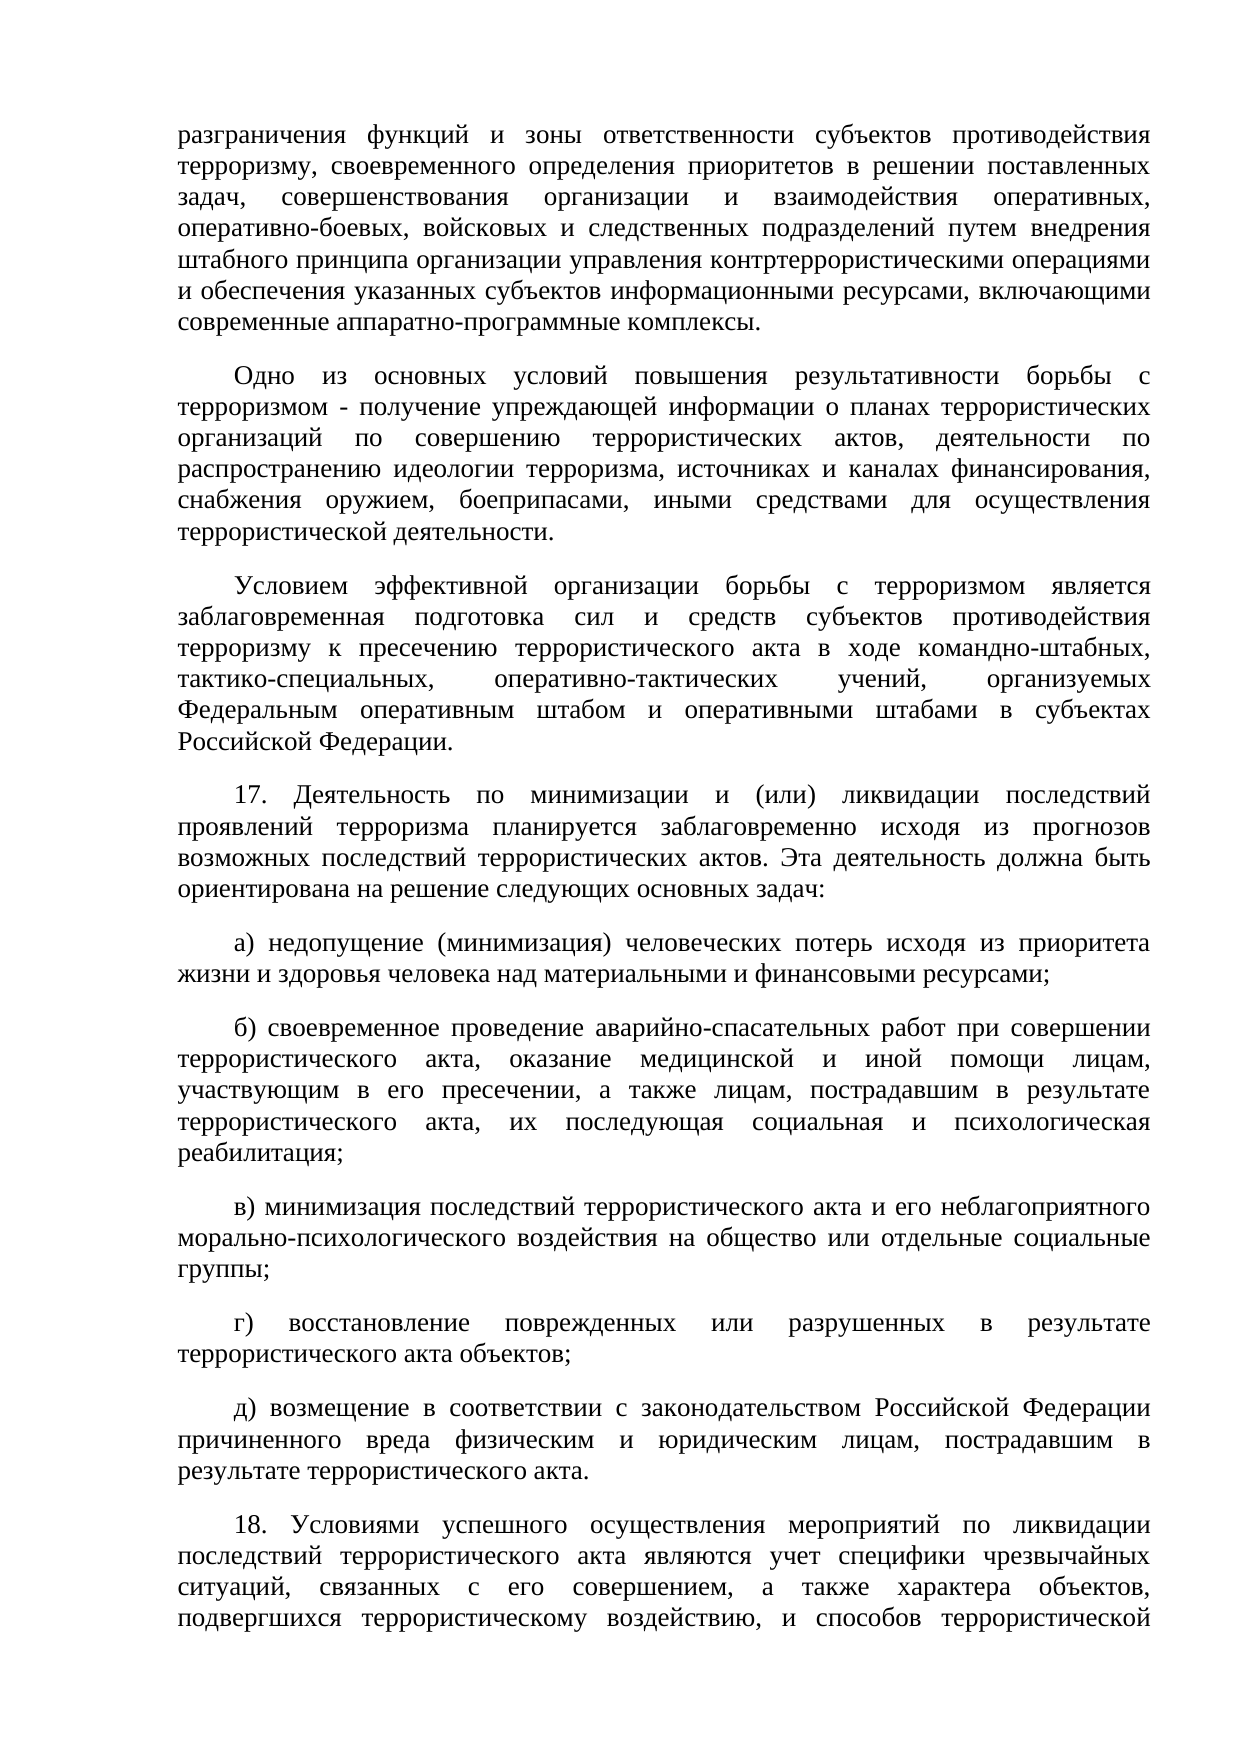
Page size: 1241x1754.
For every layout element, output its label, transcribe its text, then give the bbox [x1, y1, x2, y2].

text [177, 1508, 1152, 1632]
text Условием эффективной организации борьбы с терроризмом является заблаговременная подготовка сил и средств субъектов противодействия терроризму к пресечению террористического акта в ходе командно-штабных, тактико-специальных, оперативно-тактических учений, организуемых Федеральным оперативным штабом и оперативными штабами в субъектах Российской Федерации. [177, 569, 1152, 756]
text в) минимизация последствий террористического акта и его неблагоприятного морально-психологического воздействия на общество или отдельные социальные группы; [177, 1190, 1152, 1283]
text г) восстановление поврежденных или разрушенных в результате террористического акта объектов; [177, 1306, 1152, 1369]
text б) своевременное проведение аварийно-спасательных работ при совершении террористического акта, оказание медицинской и иной помощи лицам, участвующим в его пресечении, а также лицам, пострадавшим в результате террористического акта, их последующая социальная и психологическая реабилитация; [177, 1011, 1152, 1167]
text д) возмещение в соответствии с законодательством Российской Федерации причиненного вреда физическим и юридическим лицам, пострадавшим в результате террористического акта. [177, 1392, 1152, 1485]
text Одно из основных условий повышения результативности борьбы с терроризмом - получение упреждающей информации о планах террористических организаций по совершению террористических актов, деятельности по распространению идеологии терроризма, источниках и каналах финансирования, снабжения оружием, боеприпасами, иными средствами для осуществления террористической деятельности. [177, 359, 1152, 546]
text 17. Деятельность по минимизации и (или) ликвидации последствий проявлений терроризма планируется заблаговременно исходя из прогнозов возможных последствий террористических актов. Эта деятельность должна быть ориентирована на решение следующих основных задач: [177, 779, 1152, 903]
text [177, 118, 1152, 336]
text а) недопущение (минимизация) человеческих потерь исходя из приоритета жизни и здоровья человека над материальными и финансовыми ресурсами; [177, 926, 1152, 988]
